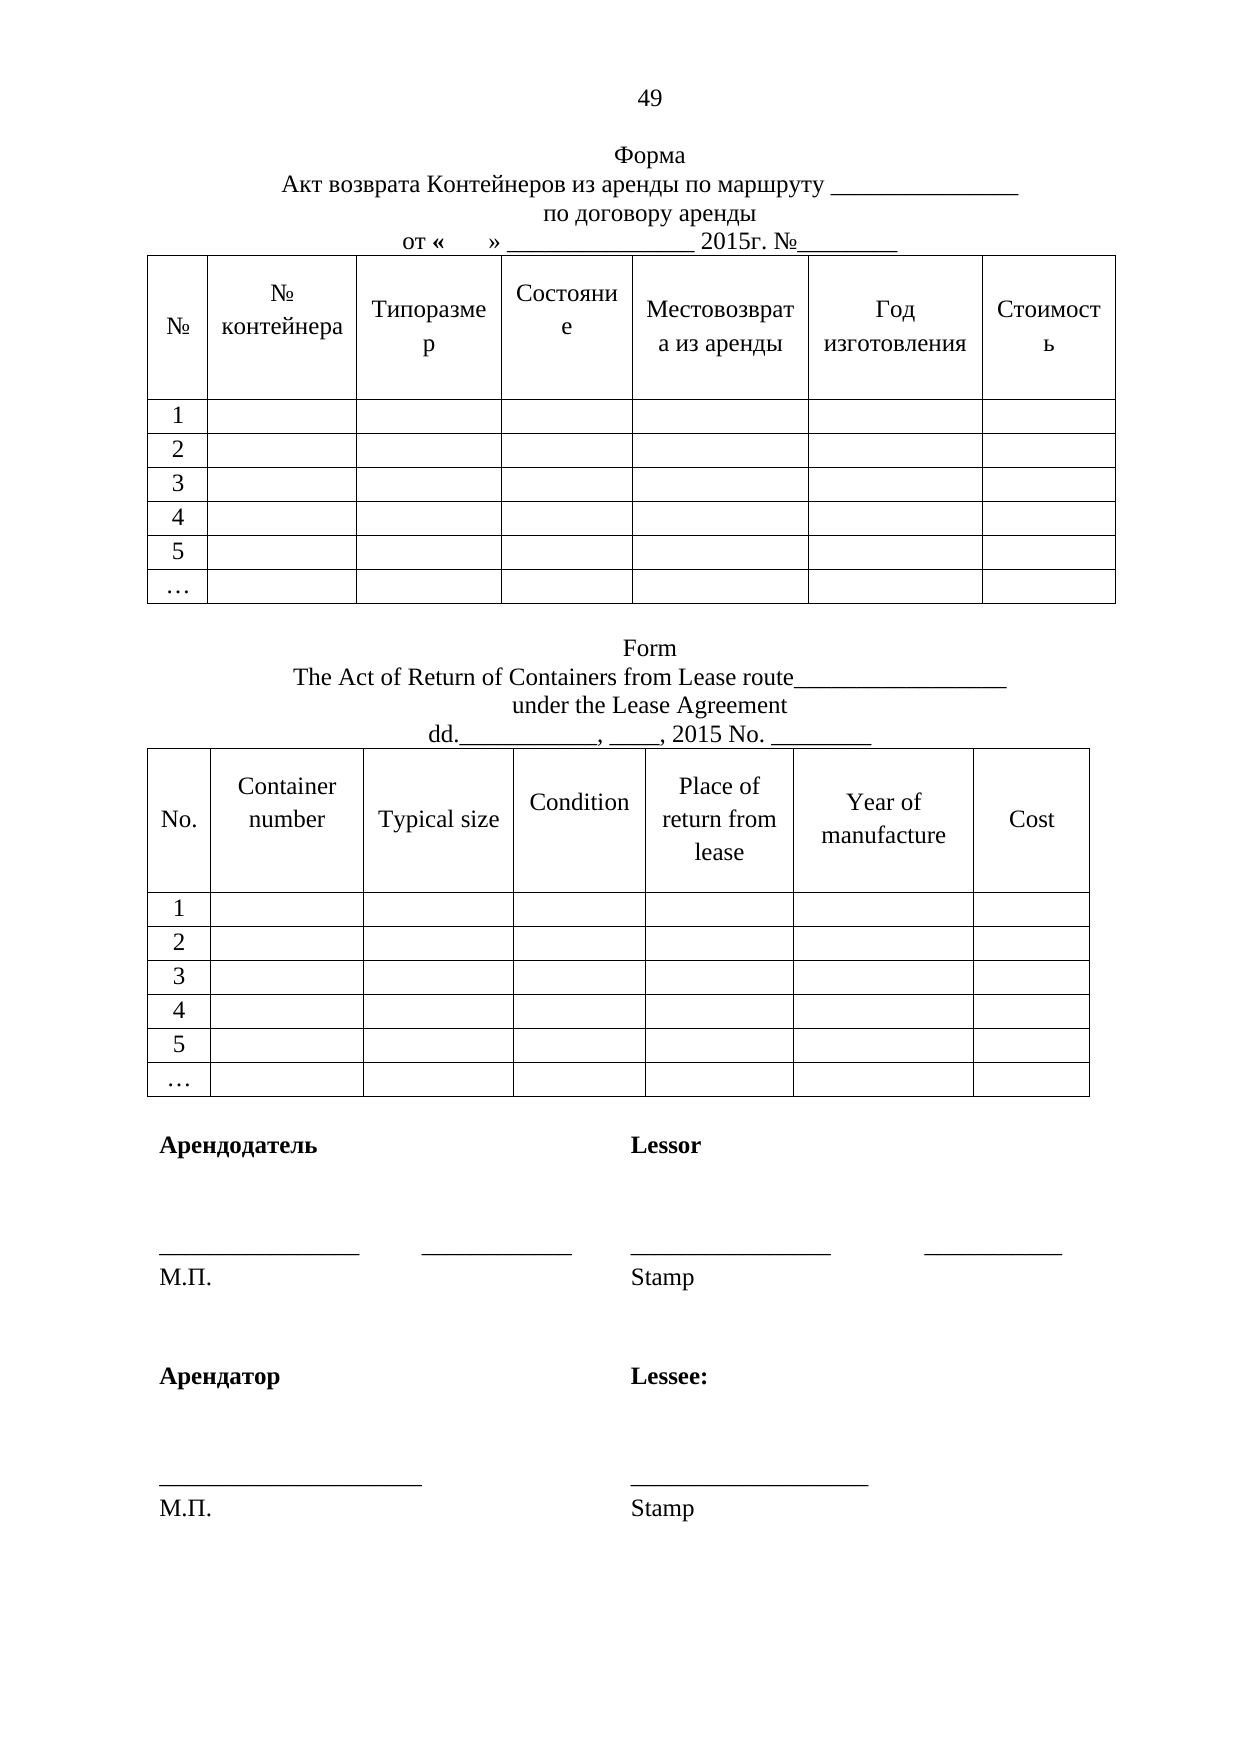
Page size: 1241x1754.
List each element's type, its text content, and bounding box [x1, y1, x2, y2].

table_cell [502, 570, 632, 603]
table_cell [794, 961, 973, 994]
text under the Lease Agreement [148, 691, 1152, 719]
table_cell [809, 400, 982, 433]
table_cell [211, 1063, 363, 1096]
table_cell 3 [148, 961, 210, 994]
table_cell [364, 1029, 513, 1062]
table_cell [208, 570, 356, 603]
table_cell [794, 927, 973, 960]
table_cell 4 [148, 502, 207, 535]
table_header Place of return from lease [646, 749, 793, 892]
table_cell [974, 927, 1089, 960]
table_cell [208, 468, 356, 501]
table_cell … [148, 570, 207, 603]
table_cell [357, 434, 501, 467]
table_cell [646, 961, 793, 994]
table_cell [794, 1063, 973, 1096]
table_cell … [148, 1063, 210, 1096]
table_cell [502, 434, 632, 467]
table_header No. [148, 749, 210, 892]
table_cell [364, 961, 513, 994]
table_cell Арендодатель ________________ ____________ М.П. Арендатор _____________________ М.П. [148, 1097, 619, 1527]
table_cell [974, 893, 1089, 926]
table_cell 3 [148, 468, 207, 501]
table_cell [357, 570, 501, 603]
table_cell [646, 927, 793, 960]
table_cell 2 [148, 927, 210, 960]
table_cell [208, 536, 356, 569]
table_cell [974, 995, 1089, 1028]
table_cell [974, 1029, 1089, 1062]
table_cell [974, 1063, 1089, 1096]
table_header Condition [514, 749, 645, 892]
table_cell [983, 536, 1115, 569]
table_cell [633, 400, 808, 433]
table_cell [809, 570, 982, 603]
table_cell [502, 400, 632, 433]
table_cell [633, 434, 808, 467]
text Акт возврата Контейнеров из аренды по маршруту _______________ [148, 169, 1152, 198]
table_cell 5 [148, 1029, 210, 1062]
table_cell [211, 1029, 363, 1062]
table_cell [809, 502, 982, 535]
table_cell [208, 434, 356, 467]
table_cell [211, 995, 363, 1028]
table_cell [514, 1063, 645, 1096]
table_header Типоразмер [357, 256, 501, 399]
table_cell [357, 468, 501, 501]
table_cell Lessor ________________ ___________ Stamp Lessee: ___________________ Stamp [619, 1096, 1115, 1527]
table_cell [974, 961, 1089, 994]
table_header Год изготовления [809, 256, 982, 399]
table_cell [983, 434, 1115, 467]
table_cell [633, 536, 808, 569]
table_cell [208, 400, 356, 433]
text dd.___________, ____, 2015 No. ________ [148, 719, 1152, 748]
table_cell [211, 927, 363, 960]
table_cell [514, 893, 645, 926]
table_cell [211, 961, 363, 994]
table_header Стоимость [983, 256, 1115, 399]
table_cell [983, 400, 1115, 433]
table_cell [364, 1063, 513, 1096]
text Форма [148, 140, 1152, 169]
table_cell [809, 468, 982, 501]
table_cell [357, 400, 501, 433]
table_cell [983, 570, 1115, 603]
table_cell [514, 927, 645, 960]
table_cell [646, 1063, 793, 1096]
table_cell [633, 468, 808, 501]
table_cell [208, 502, 356, 535]
table_cell [794, 893, 973, 926]
table_header Container number [211, 749, 363, 892]
table_cell [794, 1029, 973, 1062]
table_cell [364, 927, 513, 960]
table_header Местовозврата из аренды [633, 256, 808, 399]
table_cell [364, 995, 513, 1028]
table_cell [809, 536, 982, 569]
table_cell [514, 1029, 645, 1062]
table_cell 1 [148, 893, 210, 926]
text по договору аренды [148, 198, 1152, 226]
table_cell [502, 468, 632, 501]
table_header Year of manufacture [794, 749, 973, 892]
table_header Состояние [502, 256, 632, 399]
table_cell 1 [148, 400, 207, 433]
table_cell [646, 1029, 793, 1062]
table_cell [983, 502, 1115, 535]
table_header Cost [974, 749, 1089, 892]
text от « » _______________ 2015г. №________ [148, 226, 1152, 255]
table_cell [633, 570, 808, 603]
table_cell [357, 536, 501, 569]
table_header № [148, 256, 207, 399]
table_cell [364, 893, 513, 926]
table_cell [514, 961, 645, 994]
table_cell [809, 434, 982, 467]
table_cell [646, 893, 793, 926]
table_cell [514, 995, 645, 1028]
table_header Typical size [364, 749, 513, 892]
table_cell [211, 893, 363, 926]
text Form [148, 633, 1152, 662]
text The Act of Return of Containers from Lease route_________________ [148, 662, 1152, 691]
table_cell [794, 995, 973, 1028]
table_cell [633, 502, 808, 535]
table_header № контейнера [208, 256, 356, 399]
table_cell [983, 468, 1115, 501]
table_cell [357, 502, 501, 535]
table_cell 4 [148, 995, 210, 1028]
table_cell [502, 502, 632, 535]
table_cell 5 [148, 536, 207, 569]
table_cell [502, 536, 632, 569]
table_cell 2 [148, 434, 207, 467]
table_cell [646, 995, 793, 1028]
